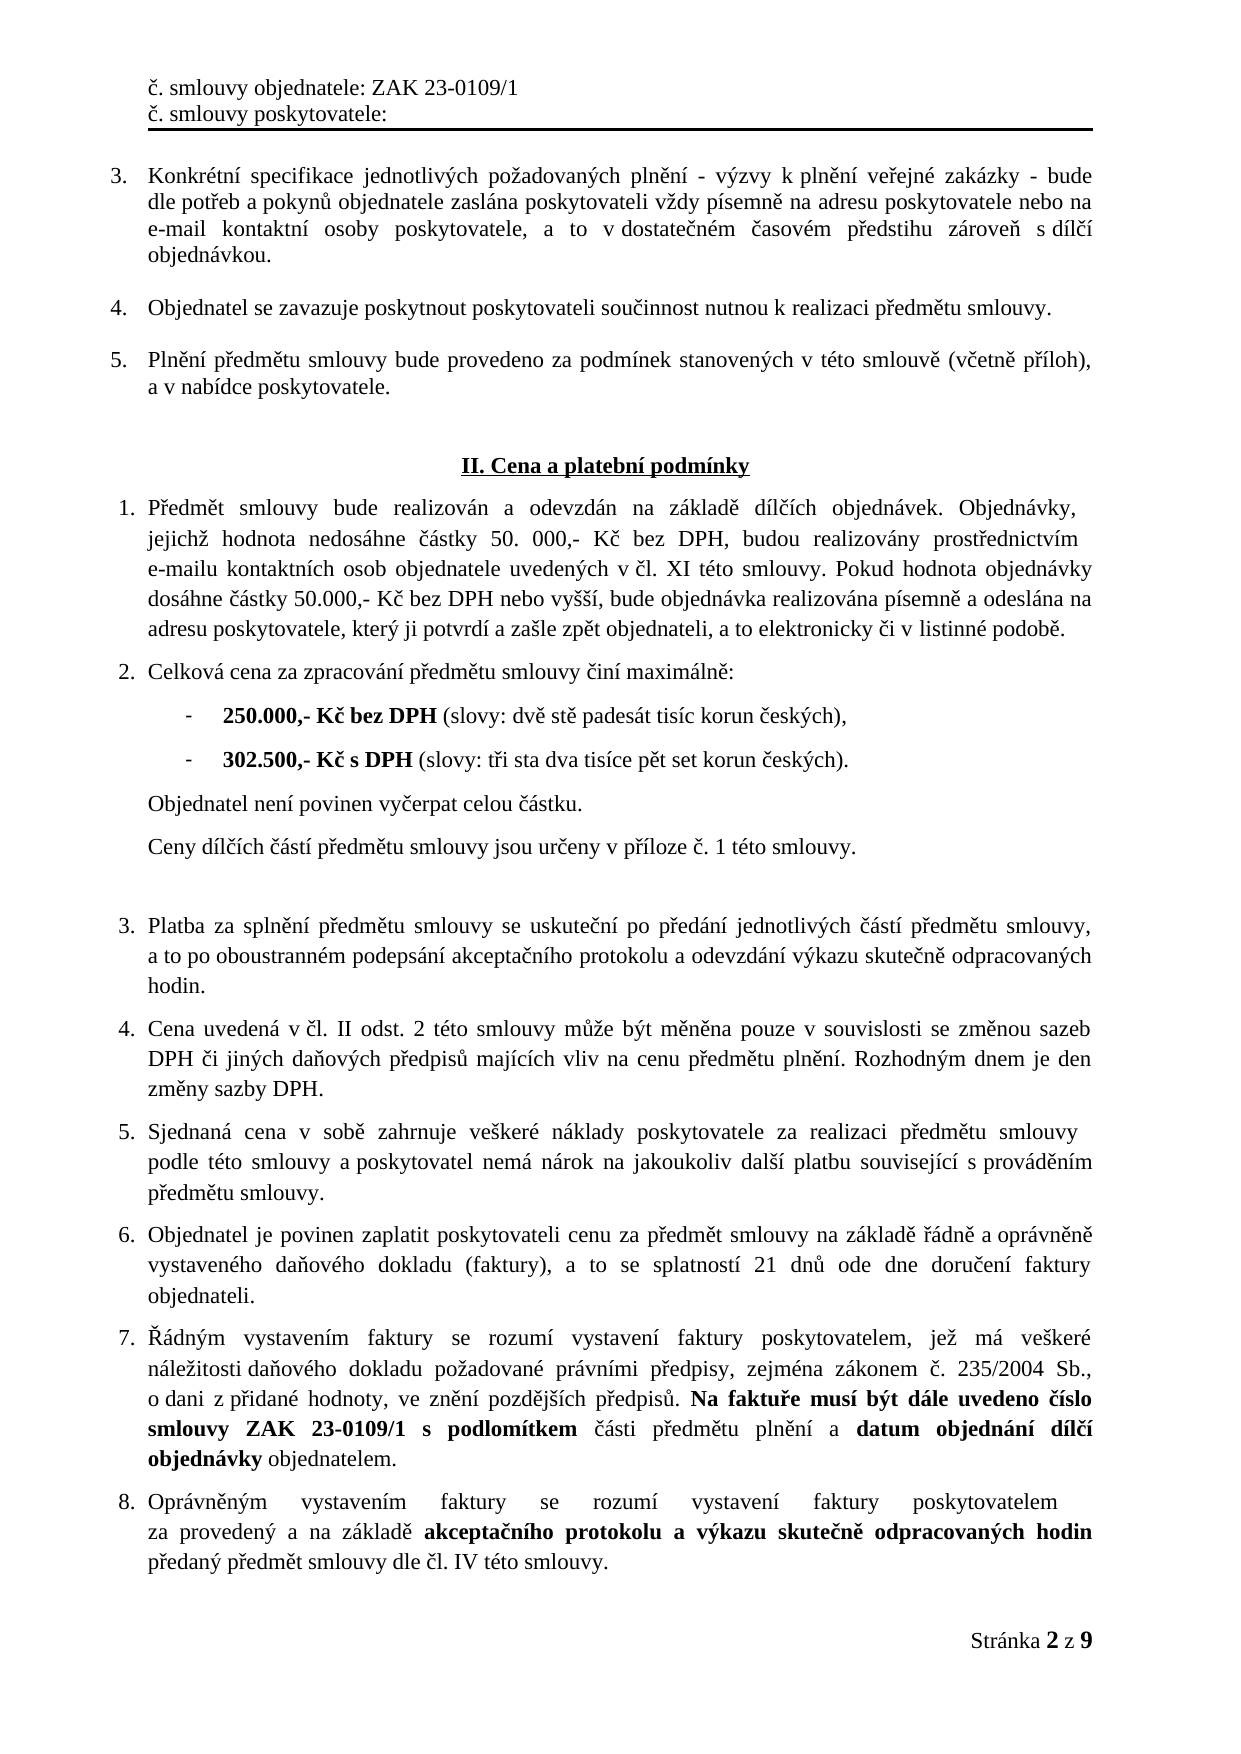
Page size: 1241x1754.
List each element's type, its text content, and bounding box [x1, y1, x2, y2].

list 250.000,- Kč bez DPH (slovy: dvě stě padesát tisíc korun českých), [185, 701, 1093, 729]
list 302.500,- Kč s DPH (slovy: tři sta dva tisíce pět set korun českých). [185, 745, 1093, 773]
list Celková cena za zpracování předmětu smlouvy činí maximálně: [118, 658, 1093, 684]
list Objednatel se zavazuje poskytnout poskytovateli součinnost nutnou k realizaci předmětu smlouvy. [110, 294, 1093, 320]
text Ceny dílčích částí předmětu smlouvy jsou určeny v příloze č. 1 této smlouvy. [148, 833, 1093, 859]
list Platba za splnění předmětu smlouvy se uskuteční po předání jednotlivých částí předmětu smlouvy, a to po oboustranném podepsání akceptačního protokolu a odevzdání výkazu skutečně odpracovaných hodin. [118, 912, 1093, 999]
list Plnění předmětu smlouvy bude provedeno za podmínek stanovených v této smlouvě (včetně příloh), a v nabídce poskytovatele. [110, 346, 1093, 399]
list Objednatel je povinen zaplatit poskytovateli cenu za předmět smlouvy na základě řádně a oprávněně vystaveného daňového dokladu (faktury), a to se splatností 21 dnů ode dne doručení faktury objednateli. [118, 1221, 1093, 1308]
list Předmět smlouvy bude realizován a odevzdán na základě dílčích objednávek. Objednávky, jejichž hodnota nedosáhne částky 50. 000,- Kč bez DPH, budou realizovány prostřednictvím e-mailu kontaktních osob objednatele uvedených v čl. XI této smlouvy. Pokud hodnota objednávky dosáhne částky 50.000,- Kč bez DPH nebo vyšší, bude objednávka realizována písemně a odeslána na adresu poskytovatele, který ji potvrdí a zašle zpět objednateli, a to elektronicky či v listinné podobě. [118, 494, 1093, 642]
list Sjednaná cena v sobě zahrnuje veškeré náklady poskytovatele za realizaci předmětu smlouvy podle této smlouvy a poskytovatel nemá nárok na jakoukoliv další platbu související s prováděním předmětu smlouvy. [118, 1118, 1093, 1205]
list Cena uvedená v čl. II odst. 2 této smlouvy může být měněna pouze v souvislosti se změnou sazeb DPH či jiných daňových předpisů majících vliv na cenu předmětu plnění. Rozhodným dnem je den změny sazby DPH. [118, 1015, 1093, 1102]
text II. Cena a platební podmínky [118, 452, 1093, 478]
list Oprávněným vystavením faktury se rozumí vystavení faktury poskytovatelem za provedený a na základě akceptačního protokolu a výkazu skutečně odpracovaných hodin předaný předmět smlouvy dle čl. IV této smlouvy. [118, 1488, 1093, 1575]
list Konkrétní specifikace jednotlivých požadovaných plnění - výzvy k plnění veřejné zakázky - bude dle potřeb a pokynů objednatele zaslána poskytovateli vždy písemně na adresu poskytovatele nebo na e-mail kontaktní osoby poskytovatele, a to v dostatečném časovém předstihu zároveň s dílčí objednávkou. [110, 162, 1093, 294]
text Objednatel není povinen vyčerpat celou částku. [148, 790, 1093, 816]
list Řádným vystavením faktury se rozumí vystavení faktury poskytovatelem, jež má veškeré náležitosti daňového dokladu požadované právními předpisy, zejména zákonem č. 235/2004 Sb., o dani z přidané hodnoty, ve znění pozdějších předpisů. Na faktuře musí být dále uvedeno číslo smlouvy ZAK 23-0109/1 s podlomítkem části předmětu plnění a datum objednání dílčí objednávky objednatelem. [118, 1324, 1093, 1472]
